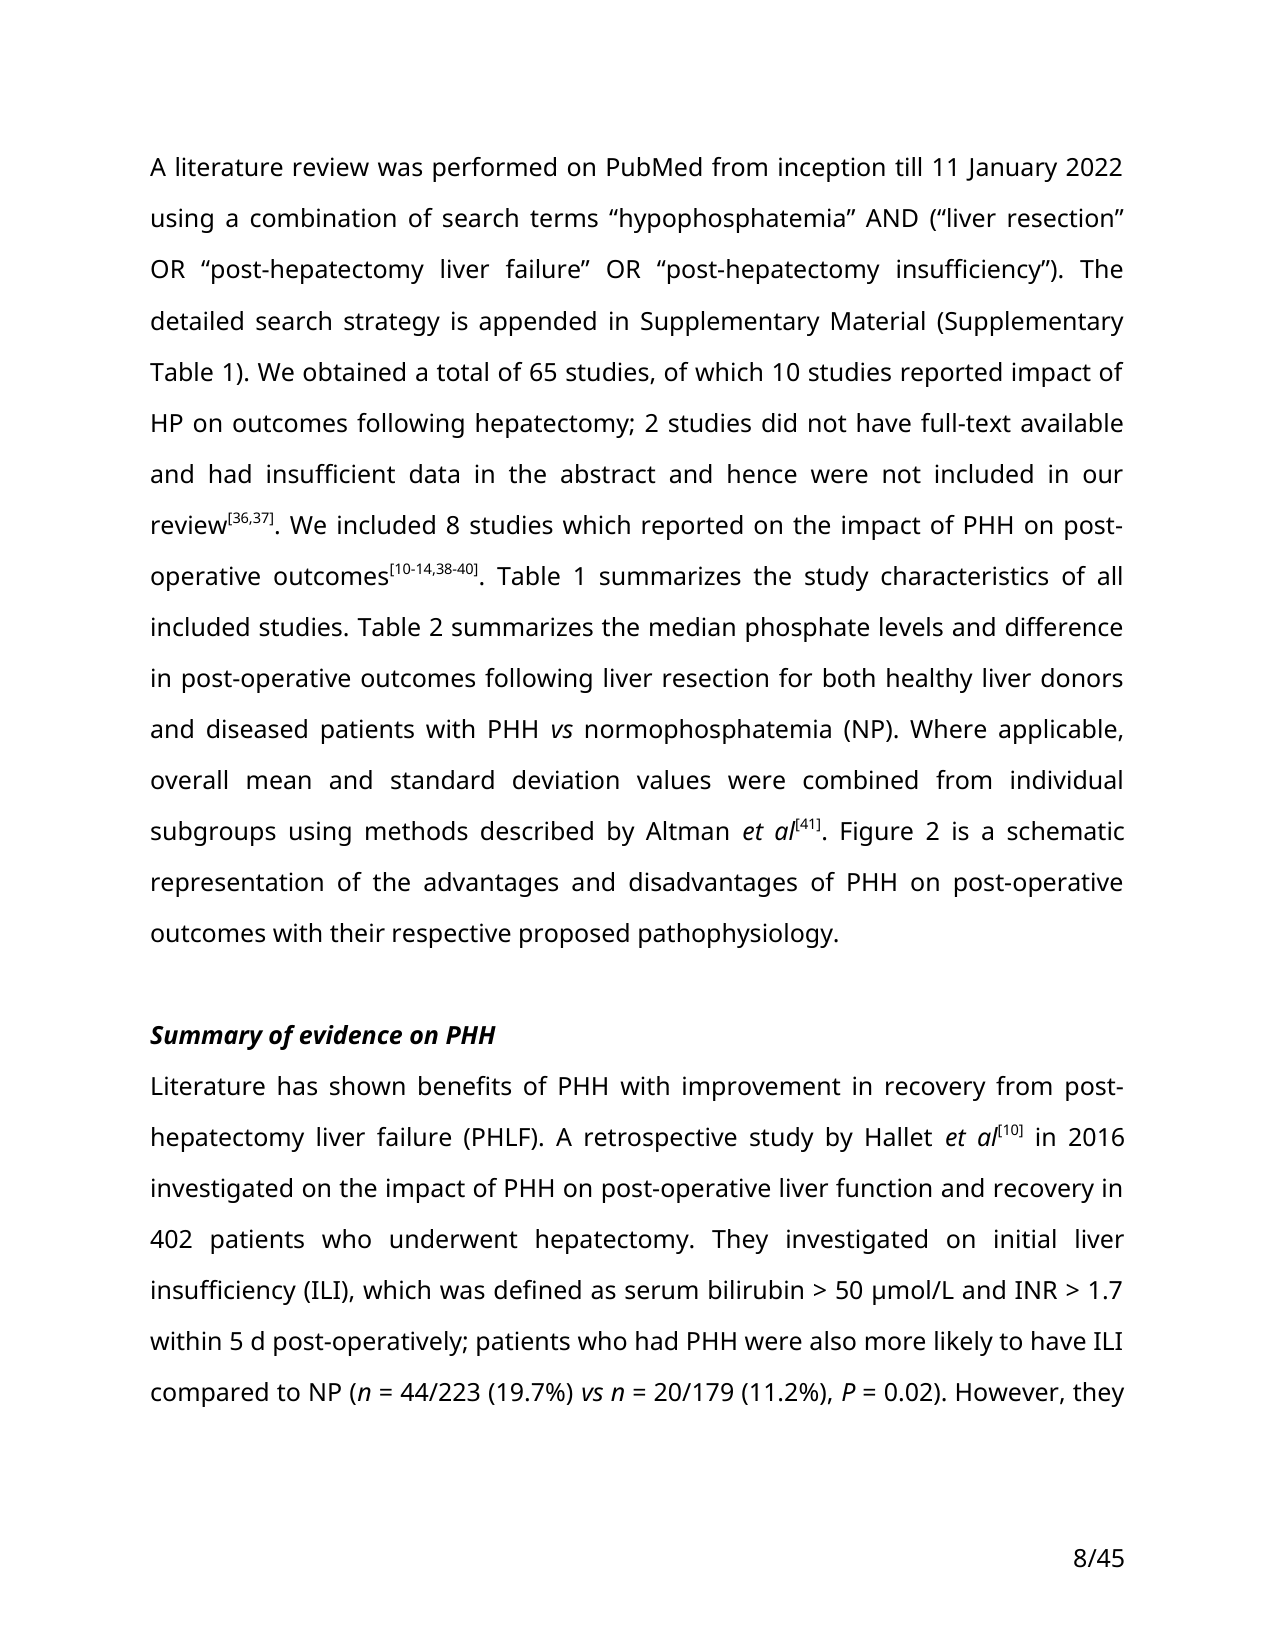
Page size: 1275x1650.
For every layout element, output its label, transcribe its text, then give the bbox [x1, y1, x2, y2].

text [150, 1069, 1125, 1409]
text Summary of evidence on PHH [150, 1018, 1125, 1052]
text A literature review was performed on PubMed from inception till 11 January 2022 using a combination of search terms “hypophosphatemia” AND (“liver resection” OR “post-hepatectomy liver failure” OR “post-hepatectomy insufficiency”). The detailed search strategy is appended in Supplementary Material (Supplementary Table 1). We obtained a total of 65 studies, of which 10 studies reported impact of HP on outcomes following hepatectomy; 2 studies did not have full-text available and had insufficient data in the abstract and hence were not included in our review[36,37]. We included 8 studies which reported on the impact of PHH on post-operative outcomes[10-14,38-40]. Table 1 summarizes the study characteristics of all included studies. Table 2 summarizes the median phosphate levels and difference in post-operative outcomes following liver resection for both healthy liver donors and diseased patients with PHH vs normophosphatemia (NP). Where applicable, overall mean and standard deviation values were combined from individual subgroups using methods described by Altman et al[41]. Figure 2 is a schematic representation of the advantages and disadvantages of PHH on post-operative outcomes with their respective proposed pathophysiology. [150, 150, 1125, 950]
